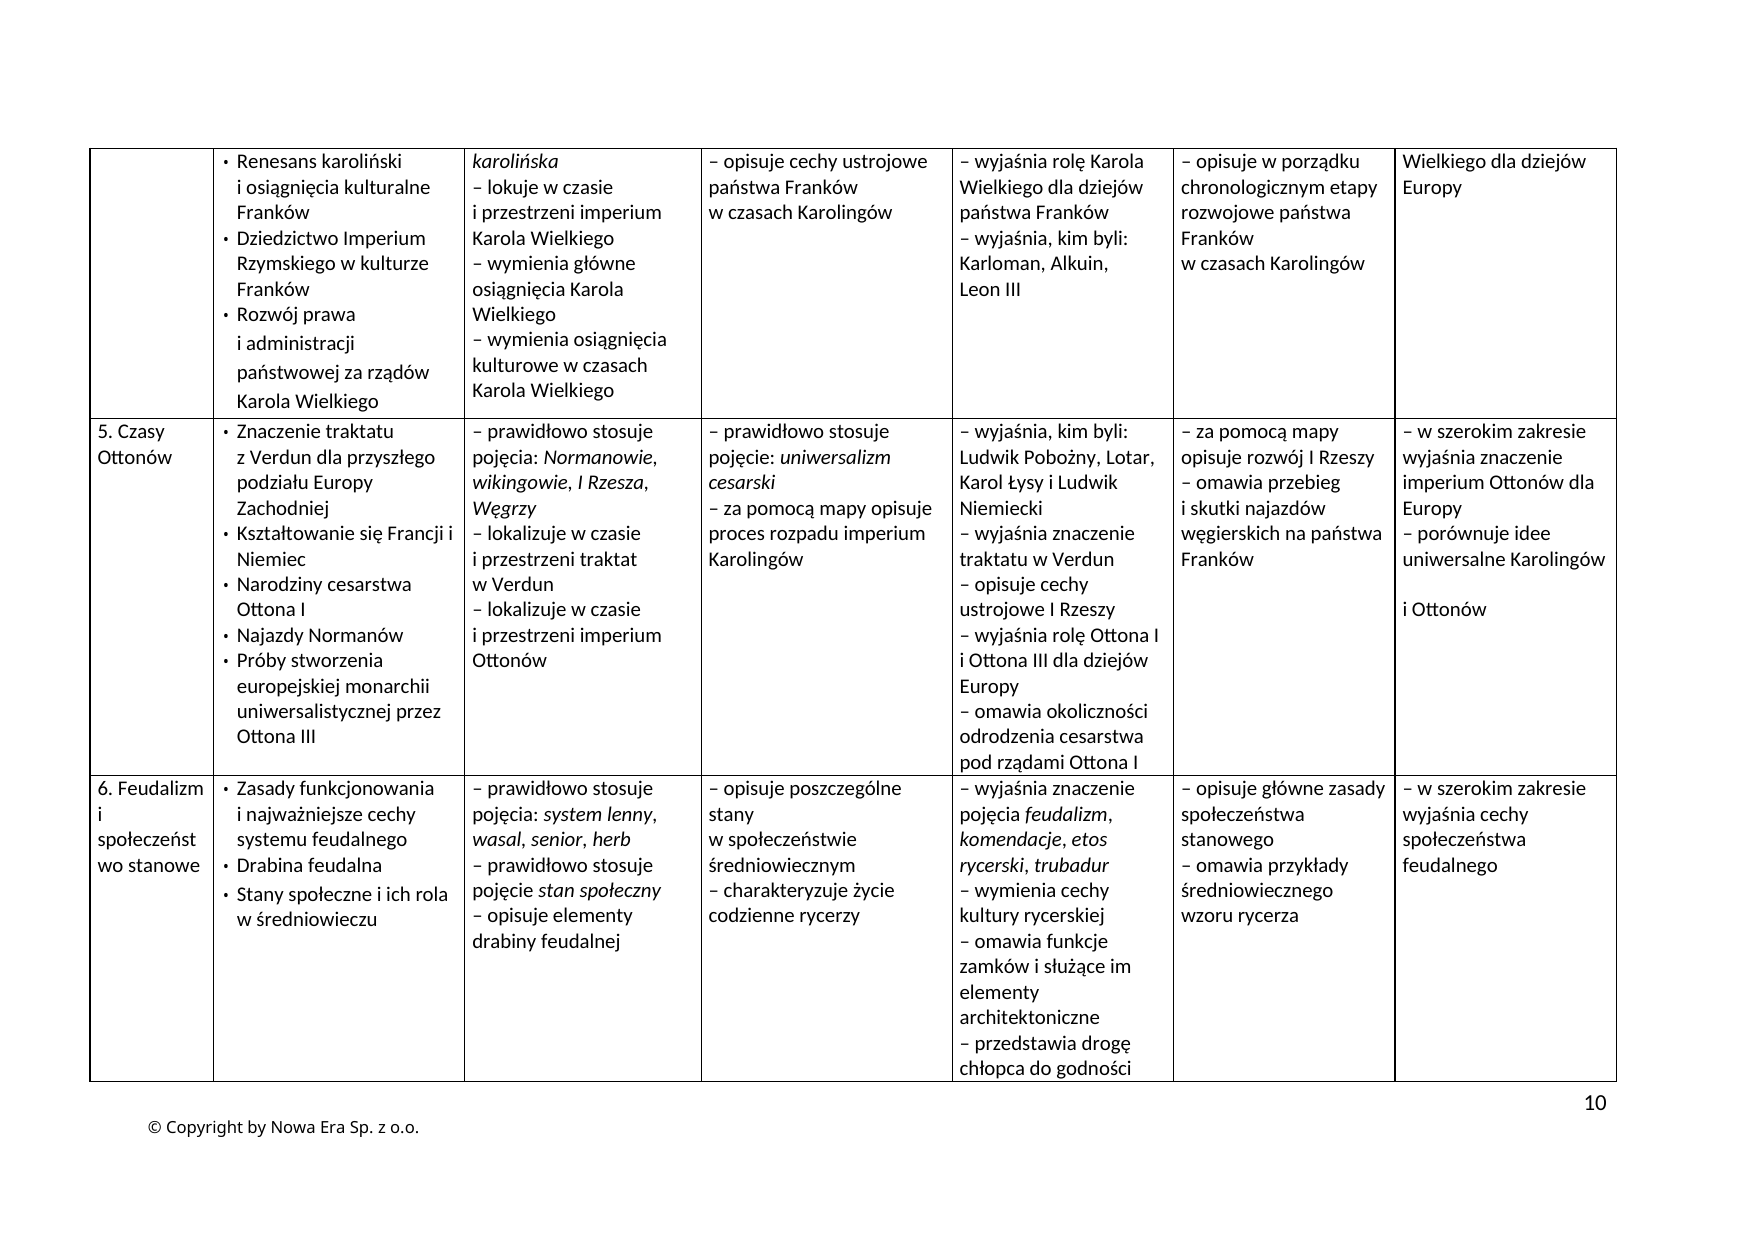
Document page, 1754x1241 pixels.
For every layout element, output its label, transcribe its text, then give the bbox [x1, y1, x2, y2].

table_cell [702, 149, 952, 418]
table_cell – w szerokim zakresie wyjaśnia znaczenie imperium Ottonów dla Europy – porównuje idee uniwersalne Karolingów i Ottonów [1396, 419, 1616, 774]
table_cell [1396, 149, 1616, 418]
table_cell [1174, 776, 1394, 1081]
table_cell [91, 776, 213, 1081]
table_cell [953, 149, 1173, 418]
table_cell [1174, 149, 1394, 418]
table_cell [214, 776, 464, 1081]
table_cell Znaczenie traktatu z Verdun dla przyszłego podziału Europy Zachodniej Kształtowanie się Francji i Niemiec Narodziny cesarstwa Ottona I Najazdy Normanów Próby stworzenia europejskiej monarchii uniwersalistycznej przez Ottona III [214, 419, 464, 774]
table_cell – prawidłowo stosuje pojęcie: uniwersalizm cesarski – za pomocą mapy opisuje proces rozpadu imperium Karolingów [702, 419, 952, 774]
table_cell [465, 776, 701, 1081]
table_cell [1396, 776, 1616, 1081]
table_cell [465, 149, 701, 418]
table_cell – wyjaśnia, kim byli: Ludwik Pobożny, Lotar, Karol Łysy i Ludwik Niemiecki – wyjaśnia znaczenie traktatu w Verdun – opisuje cechy ustrojowe I Rzeszy – wyjaśnia rolę Ottona I i Ottona III dla dziejów Europy – omawia okoliczności odrodzenia cesarstwa pod rządami Ottona I [953, 419, 1173, 774]
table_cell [702, 776, 952, 1081]
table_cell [953, 776, 1173, 1081]
table_cell – prawidłowo stosuje pojęcia: Normanowie, wikingowie, I Rzesza, Węgrzy – lokalizuje w czasie i przestrzeni traktat w Verdun – lokalizuje w czasie i przestrzeni imperium Ottonów [465, 419, 701, 774]
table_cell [214, 149, 464, 418]
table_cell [91, 149, 213, 418]
table_cell 5. Czasy Ottonów [91, 419, 213, 774]
table_cell – za pomocą mapy opisuje rozwój I Rzeszy – omawia przebieg i skutki najazdów węgierskich na państwa Franków [1174, 419, 1394, 774]
